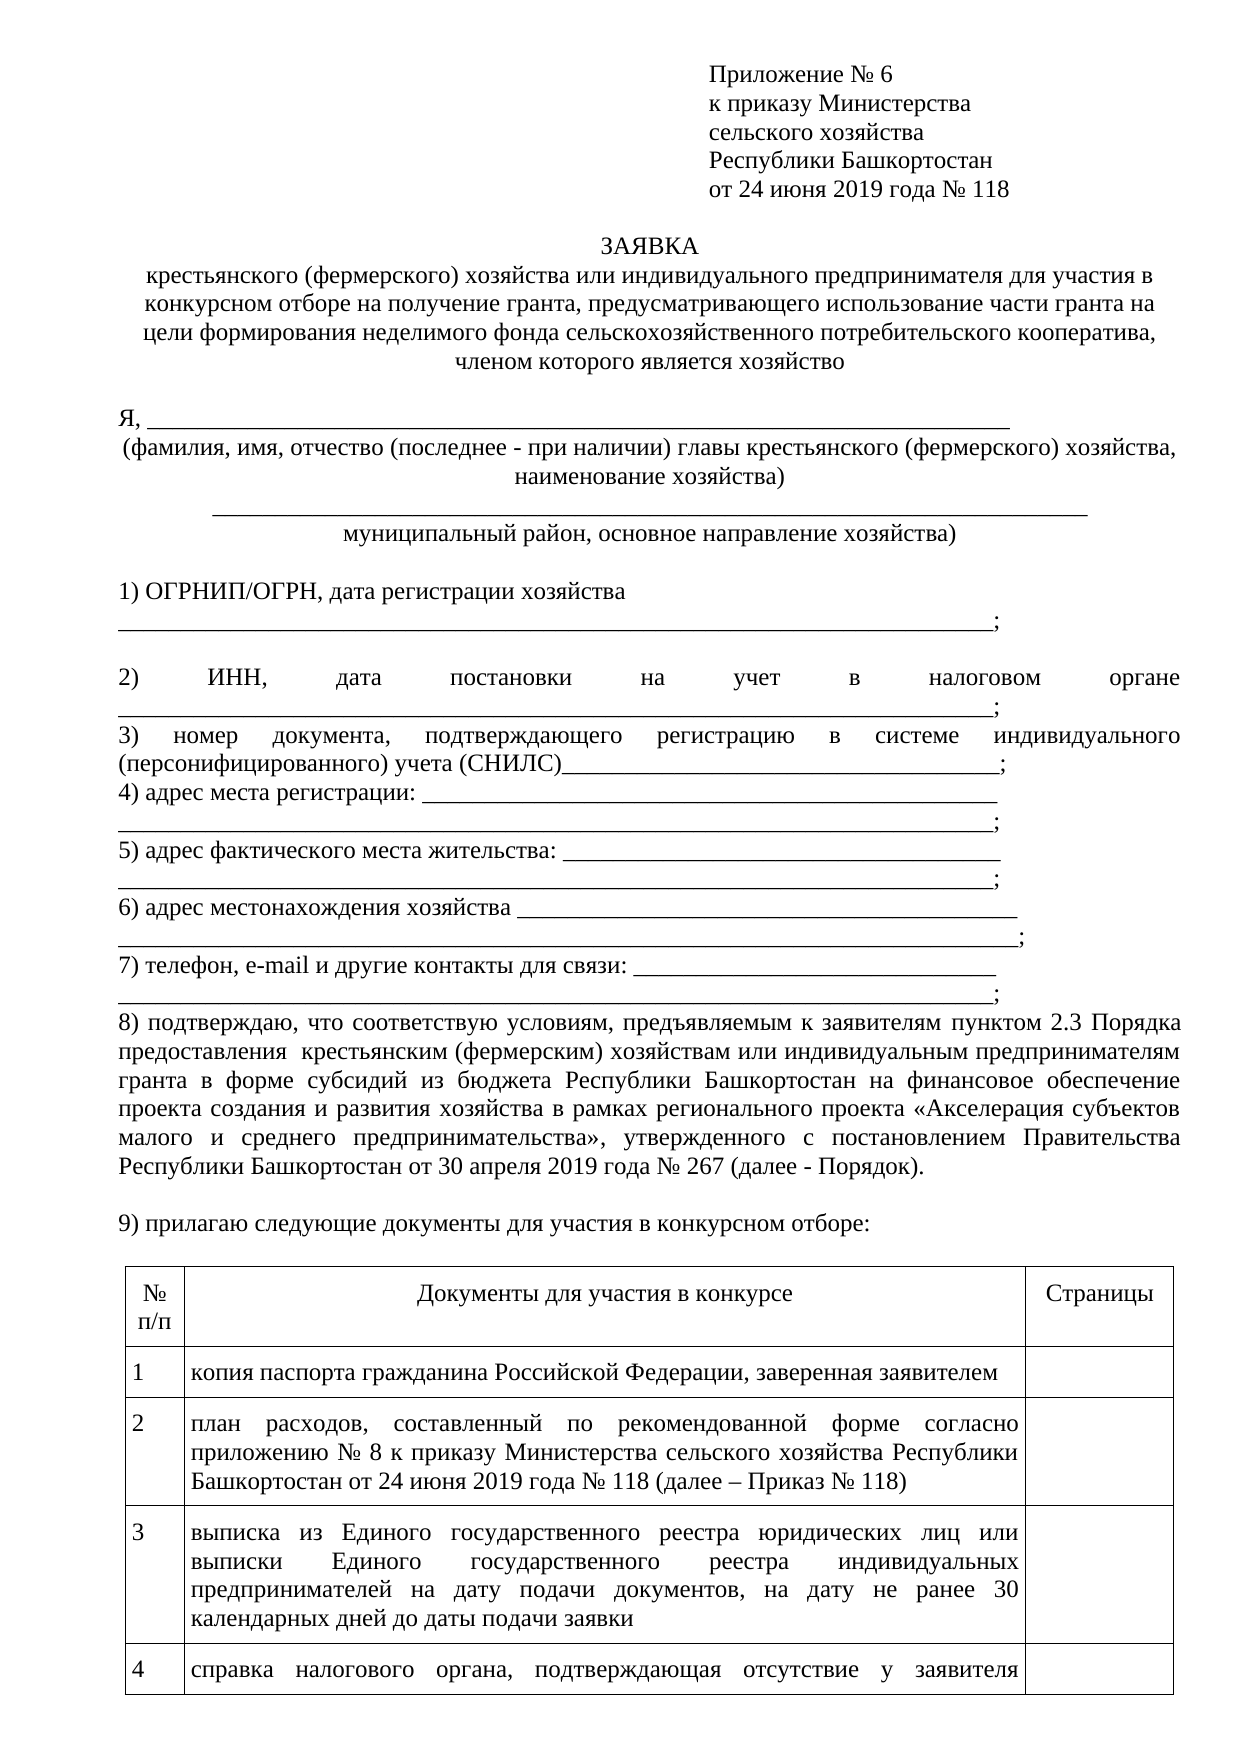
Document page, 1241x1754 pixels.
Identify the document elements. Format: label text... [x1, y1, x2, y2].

text 2) ИНН, дата постановки на учет в налоговом органе ______________________________________________________________________; [118, 662, 1181, 720]
text крестьянского (фермерского) хозяйства или индивидуального предпринимателя для участия в конкурсном отборе на получение гранта, предусматривающего использование части гранта на цели формирования неделимого фонда сельскохозяйственного потребительского кооператива, членом которого является хозяйство [118, 260, 1181, 375]
table_cell 3 [126, 1506, 184, 1643]
text Я, _____________________________________________________________________ [118, 403, 1181, 432]
text 8) подтверждаю, что соответствую условиям, предъявляемым к заявителям пунктом 2.3 Порядка предоставления крестьянским (фермерским) хозяйствам или индивидуальным предпринимателям гранта в форме субсидий из бюджета Республики Башкортостан на финансовое обеспечение проекта создания и развития хозяйства в рамках регионального проекта «Акселерация субъектов малого и среднего предпринимательства», утвержденного с постановлением Правительства Республики Башкортостан от 30 апреля 2019 года № 267 (далее - Порядок). [118, 1007, 1181, 1180]
table_cell 2 [126, 1398, 184, 1505]
table_cell 4 [126, 1644, 184, 1694]
text 5) адрес фактического места жительства: ___________________________________ [118, 835, 1181, 863]
table_cell план расходов, составленный по рекомендованной форме согласно приложению № 8 к приказу Министерства сельского хозяйства Республики Башкортостан от 24 июня 2019 года № 118 (далее – Приказ № 118) [185, 1398, 1025, 1505]
text Приложение № 6 [709, 59, 1181, 88]
text (фамилия, имя, отчество (последнее - при наличии) главы крестьянского (фермерского) хозяйства, наименование хозяйства) ______________________________________________________________________ [118, 432, 1181, 518]
table_cell копия паспорта гражданина Российской Федерации, заверенная заявителем [185, 1347, 1025, 1397]
table_cell [1026, 1644, 1173, 1694]
text Республики Башкортостан от 24 июня 2019 года № 118 [709, 145, 1181, 203]
text 3) номер документа, подтверждающего регистрацию в системе индивидуального (персонифицированного) учета (СНИЛС)___________________________________; [118, 720, 1181, 777]
text 7) телефон, e-mail и другие контакты для связи: _____________________________ [118, 950, 1181, 978]
table_cell [1026, 1506, 1173, 1643]
table_cell 1 [126, 1347, 184, 1397]
text сельского хозяйства [709, 117, 1181, 145]
table_cell выписка из Единого государственного реестра юридических лиц или выписки Единого государственного реестра индивидуальных предпринимателей на дату подачи документов, на дату не ранее 30 календарных дней до даты подачи заявки [185, 1506, 1025, 1643]
text к приказу Министерства [709, 88, 1181, 117]
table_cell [185, 1644, 1025, 1694]
text 9) прилагаю следующие документы для участия в конкурсном отборе: [118, 1208, 1181, 1237]
text муниципальный район, основное направление хозяйства) [118, 518, 1181, 547]
table_header Документы для участия в конкурсе [185, 1267, 1025, 1346]
text ЗАЯВКА [118, 231, 1181, 260]
table_cell [1026, 1347, 1173, 1397]
text 4) адрес места регистрации: ______________________________________________ [118, 777, 1181, 806]
text ______________________________________________________________________; [118, 978, 1181, 1007]
table_header Страницы [1026, 1267, 1173, 1346]
text 6) адрес местонахождения хозяйства ________________________________________ ________________________________________________________________________; [118, 892, 1181, 950]
text ______________________________________________________________________; [118, 605, 1181, 633]
table_header № п/п [126, 1267, 184, 1346]
text ______________________________________________________________________; [118, 863, 1181, 892]
text 1) ОГРНИП/ОГРН, дата регистрации хозяйства [118, 576, 1181, 605]
text ______________________________________________________________________; [118, 806, 1181, 835]
table_cell [1026, 1398, 1173, 1505]
